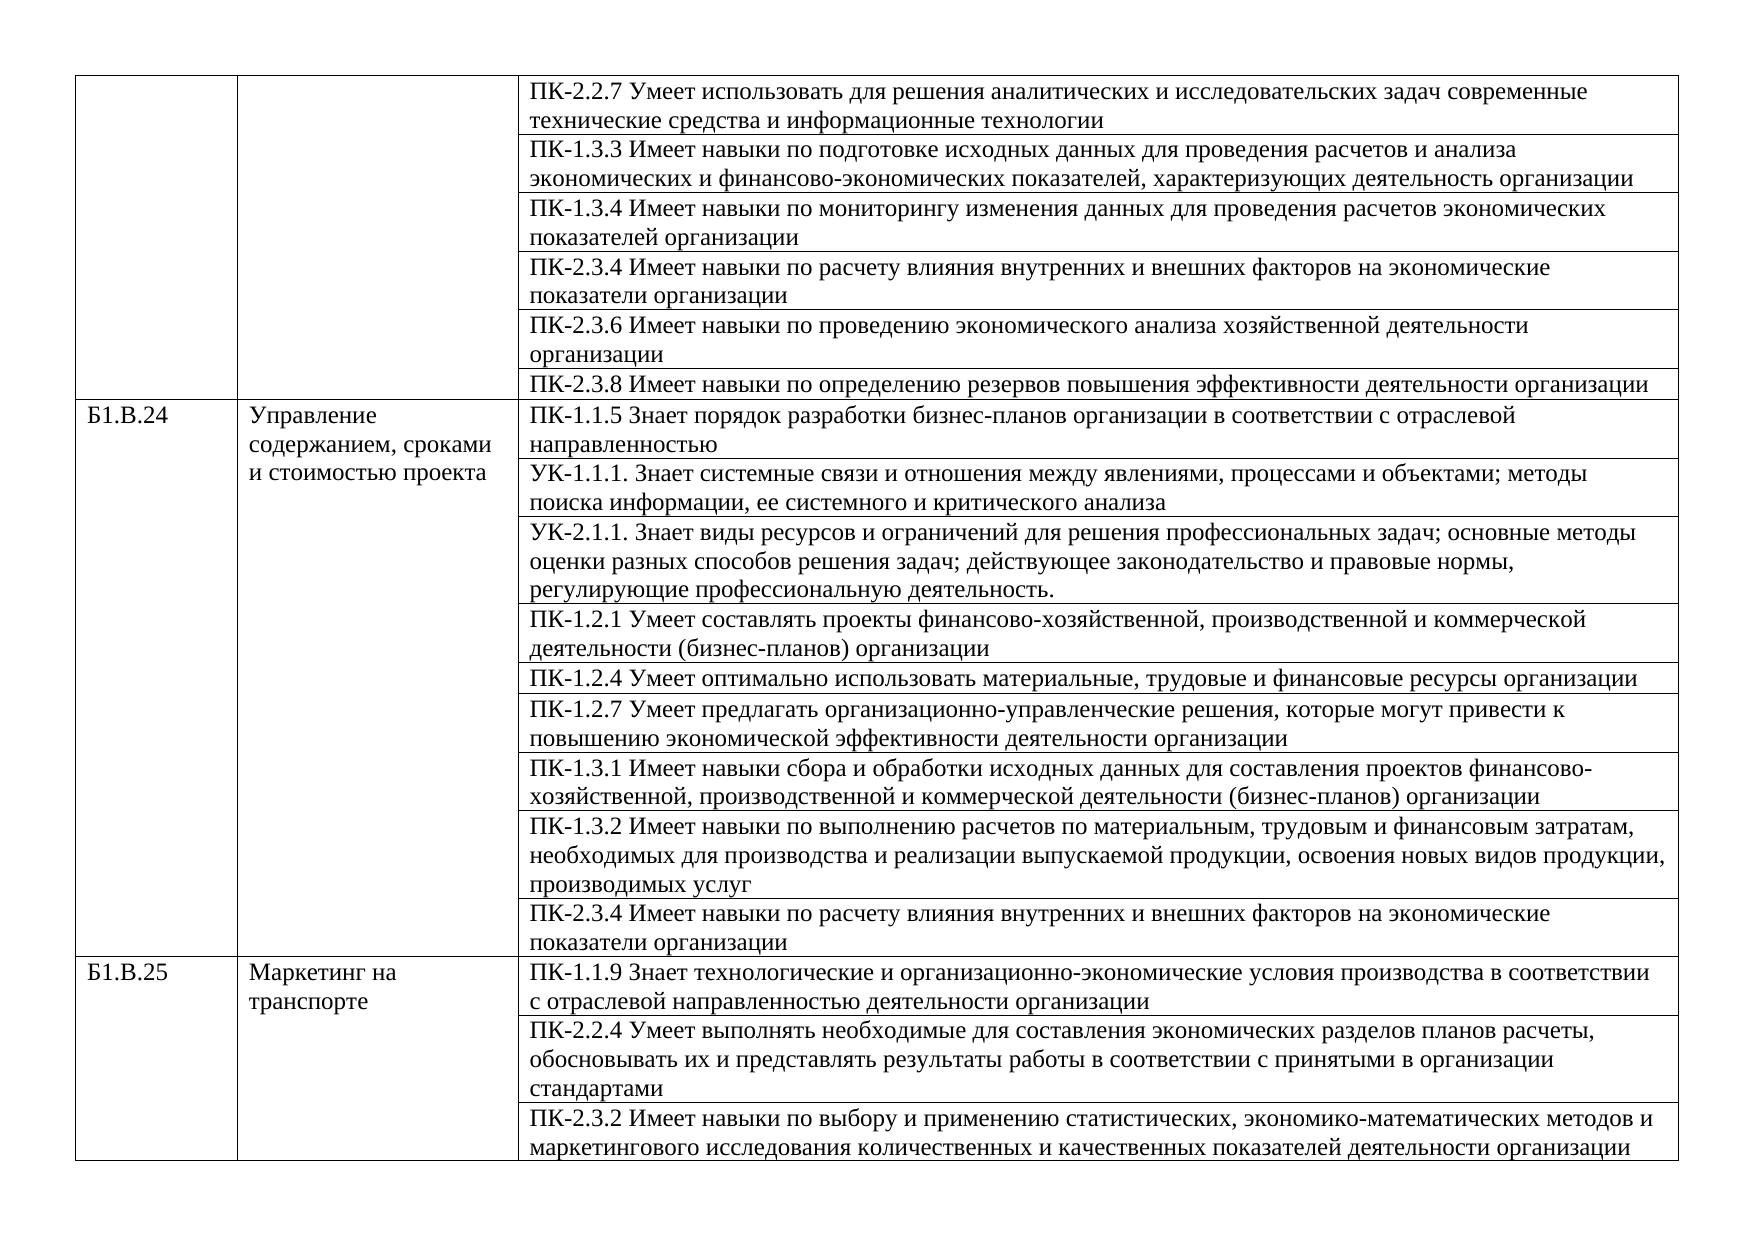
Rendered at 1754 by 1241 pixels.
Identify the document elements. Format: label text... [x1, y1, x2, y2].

table_cell ПК-2.2.7 Умеет использовать для решения аналитических и исследовательских задач современные технические средства и информационные технологии [519, 76, 1678, 133]
table_cell ПК-1.3.4 Имеет навыки по мониторингу изменения данных для проведения расчетов экономических показателей организации [519, 193, 1678, 251]
table_cell ПК-2.2.4 Умеет выполнять необходимые для составления экономических разделов планов расчеты, обосновывать их и представлять результаты работы в соответствии с принятыми в организации стандартами [519, 1016, 1678, 1102]
table_cell Управление содержанием, сроками и стоимостью проекта [238, 400, 518, 956]
table_cell Б1.В.25 [76, 957, 237, 1160]
table_cell ПК-2.3.4 Имеет навыки по расчету влияния внутренних и внешних факторов на экономические показатели организации [519, 252, 1678, 309]
table_cell Б1.В.24 [76, 400, 237, 956]
table_cell ПК-1.2.4 Умеет оптимально использовать материальные, трудовые и финансовые ресурсы организации [519, 663, 1678, 693]
table_cell ПК-2.3.8 Имеет навыки по определению резервов повышения эффективности деятельности организации [519, 369, 1678, 399]
table_cell УК-1.1.1. Знает системные связи и отношения между явлениями, процессами и объектами; методы поиска информации, ее системного и критического анализа [519, 459, 1678, 516]
table_cell ПК-1.1.5 Знает порядок разработки бизнес-планов организации в соответствии с отраслевой направленностью [519, 400, 1678, 457]
table_cell ПК-2.3.6 Имеет навыки по проведению экономического анализа хозяйственной деятельности организации [519, 310, 1678, 368]
table_cell ПК-1.3.2 Имеет навыки по выполнению расчетов по материальным, трудовым и финансовым затратам, необходимых для производства и реализации выпускаемой продукции, освоения новых видов продукции, производимых услуг [519, 811, 1678, 897]
table_cell ПК-1.2.1 Умеет составлять проекты финансово-хозяйственной, производственной и коммерческой деятельности (бизнес-планов) организации [519, 604, 1678, 662]
table_cell ПК-2.3.2 Имеет навыки по выбору и применению статистических, экономико-математических методов и маркетингового исследования количественных и качественных показателей деятельности организации [519, 1103, 1678, 1160]
table_cell УК-2.1.1. Знает виды ресурсов и ограничений для решения профессиональных задач; основные методы оценки разных способов решения задач; действующее законодательство и правовые нормы, регулирующие профессиональную деятельность. [519, 517, 1678, 603]
table_cell ПК-1.2.7 Умеет предлагать организационно-управленческие решения, которые могут привести к повышению экономической эффективности деятельности организации [519, 694, 1678, 752]
table_cell ПК-1.3.1 Имеет навыки сбора и обработки исходных данных для составления проектов финансово-хозяйственной, производственной и коммерческой деятельности (бизнес-планов) организации [519, 753, 1678, 810]
table_cell ПК-2.3.4 Имеет навыки по расчету влияния внутренних и внешних факторов на экономические показатели организации [519, 899, 1678, 956]
table_cell ПК-1.3.3 Имеет навыки по подготовке исходных данных для проведения расчетов и анализа экономических и финансово-экономических показателей, характеризующих деятельность организации [519, 135, 1678, 192]
table_cell Маркетинг на транспорте [238, 957, 518, 1160]
